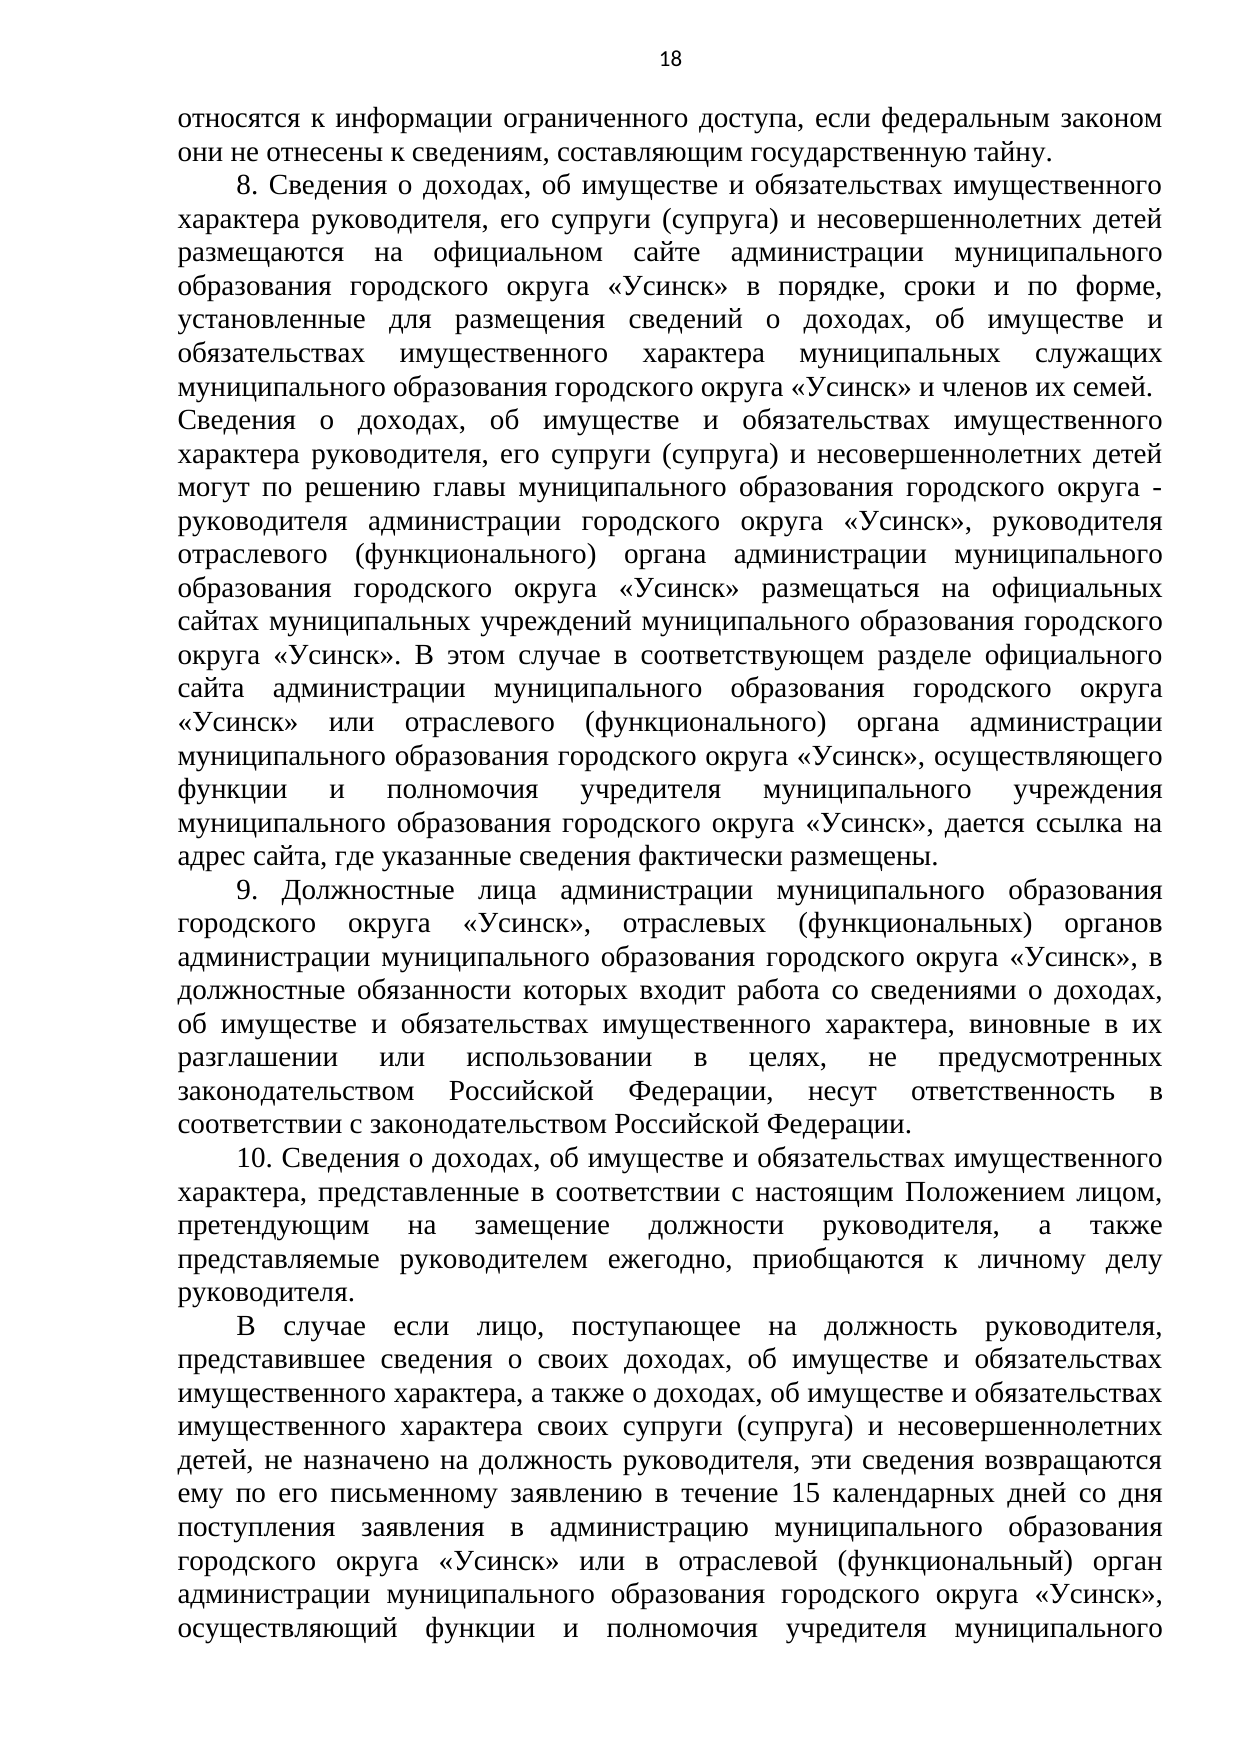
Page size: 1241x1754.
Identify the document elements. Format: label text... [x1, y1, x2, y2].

text 9. Должностные лица администрации муниципального образования городского округа «Усинск», отраслевых (функциональных) органов администрации муниципального образования городского округа «Усинск», в должностные обязанности которых входит работа со сведениями о доходах, об имуществе и обязательствах имущественного характера, виновные в их разглашении или использовании в целях, не предусмотренных законодательством Российской Федерации, несут ответственность в соответствии с законодательством Российской Федерации. [177, 872, 1163, 1140]
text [177, 100, 1163, 167]
text 8. Сведения о доходах, об имуществе и обязательствах имущественного характера руководителя, его супруги (супруга) и несовершеннолетних детей размещаются на официальном сайте администрации муниципального образования городского округа «Усинск» в порядке, сроки и по форме, установленные для размещения сведений о доходах, об имуществе и обязательствах имущественного характера муниципальных служащих муниципального образования городского округа «Усинск» и членов их семей. [177, 167, 1163, 402]
text 10. Сведения о доходах, об имуществе и обязательствах имущественного характера, представленные в соответствии с настоящим Положением лицом, претендующим на замещение должности руководителя, а также представляемые руководителем ежегодно, приобщаются к личному делу руководителя. [177, 1140, 1163, 1308]
text Сведения о доходах, об имуществе и обязательствах имущественного характера руководителя, его супруги (супруга) и несовершеннолетних детей могут по решению главы муниципального образования городского округа - руководителя администрации городского округа «Усинск», руководителя отраслевого (функционального) органа администрации муниципального образования городского округа «Усинск» размещаться на официальных сайтах муниципальных учреждений муниципального образования городского округа «Усинск». В этом случае в соответствующем разделе официального сайта администрации муниципального образования городского округа «Усинск» или отраслевого (функционального) органа администрации муниципального образования городского округа «Усинск», осуществляющего функции и полномочия учредителя муниципального учреждения муниципального образования городского округа «Усинск», дается ссылка на адрес сайта, где указанные сведения фактически размещены. [177, 402, 1163, 872]
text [177, 1308, 1163, 1643]
